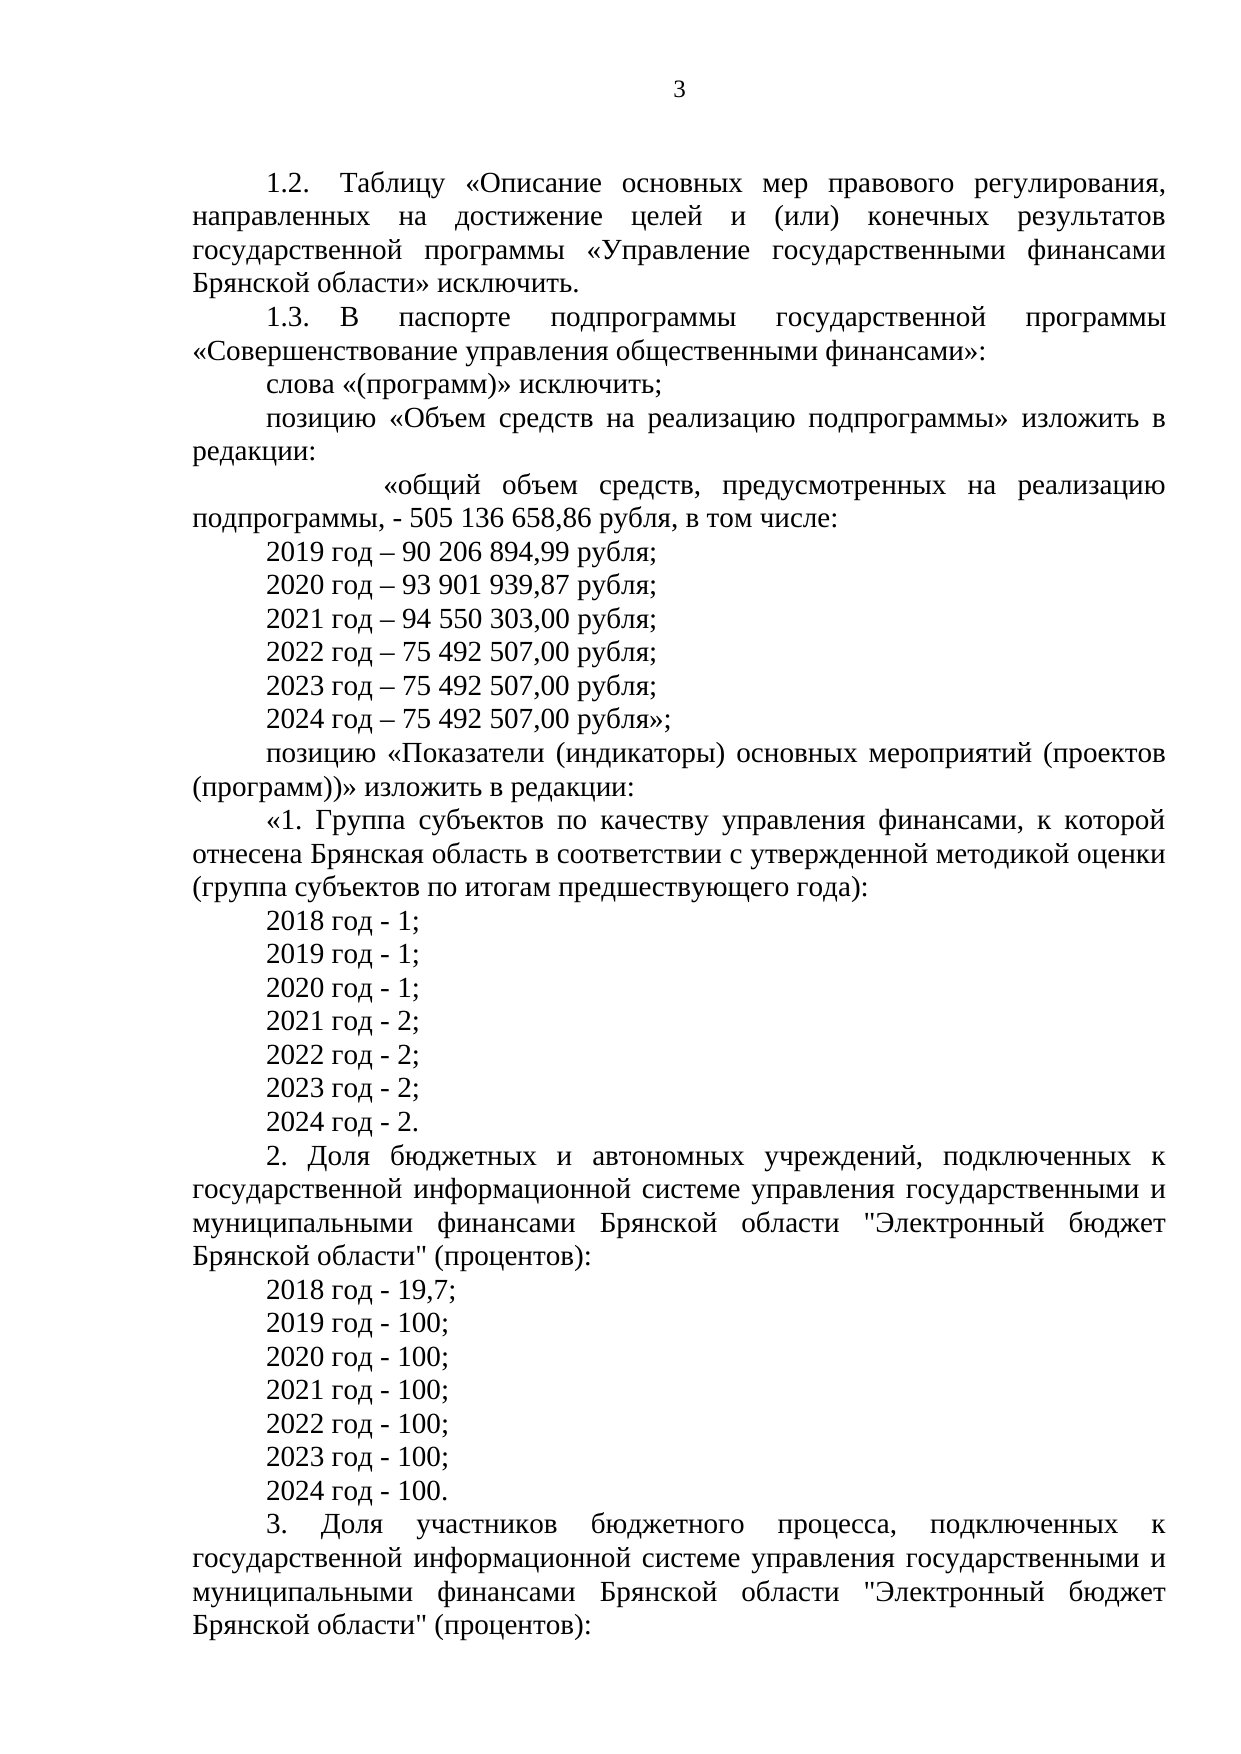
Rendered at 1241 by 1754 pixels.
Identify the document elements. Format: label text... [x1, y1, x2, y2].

text 2020 год - 1; [192, 970, 1167, 1003]
list Таблицу «Описание основных мер правового регулирования, направленных на достижение целей и (или) конечных результатов государственной программы «Управление государственными финансами Брянской области» исключить. [192, 165, 1167, 299]
text 2021 год – 94 550 303,00 рубля; [266, 601, 1167, 634]
text 2. Доля бюджетных и автономных учреждений, подключенных к государственной информационной системе управления государственными и муниципальными финансами Брянской области "Электронный бюджет Брянской области" (процентов): [192, 1138, 1167, 1272]
text 2020 год – 93 901 939,87 рубля; [266, 567, 1167, 601]
text 2019 год - 100; [192, 1305, 1167, 1339]
text 2024 год - 100. [192, 1473, 1167, 1507]
text 2020 год - 100; [192, 1339, 1167, 1372]
text 2019 год – 90 206 894,99 рубля; [266, 534, 1167, 567]
text 2022 год - 2; [192, 1037, 1167, 1071]
text 2018 год - 19,7; [192, 1272, 1167, 1305]
text «1. Группа субъектов по качеству управления финансами, к которой отнесена Брянская область в соответствии с утвержденной методикой оценки (группа субъектов по итогам предшествующего года): [192, 802, 1167, 903]
text 2018 год - 1; [192, 903, 1167, 936]
text 2023 год – 75 492 507,00 рубля; [266, 668, 1167, 702]
text «общий объем средств, предусмотренных на реализацию подпрограммы, - 505 136 658,86 рубля, в том числе: [192, 467, 1167, 534]
text 2019 год - 1; [192, 936, 1167, 970]
text 2023 год - 100; [192, 1439, 1167, 1473]
list позицию «Объем средств на реализацию подпрограммы» изложить в редакции: [192, 400, 1167, 467]
text 2023 год - 2; [192, 1071, 1167, 1104]
text 2022 год - 100; [192, 1406, 1167, 1439]
list В паспорте подпрограммы государственной программы «Совершенствование управления общественными финансами»: [192, 299, 1167, 366]
text 2021 год - 100; [192, 1372, 1167, 1406]
text позицию «Показатели (индикаторы) основных мероприятий (проектов (программ))» изложить в редакции: [192, 735, 1167, 802]
list слова «(программ)» исключить; [266, 366, 1167, 400]
text 2024 год - 2. [192, 1104, 1167, 1138]
text 2021 год - 2; [192, 1003, 1167, 1037]
text 3. Доля участников бюджетного процесса, подключенных к государственной информационной системе управления государственными и муниципальными финансами Брянской области "Электронный бюджет Брянской области" (процентов): [192, 1507, 1167, 1641]
text 2022 год – 75 492 507,00 рубля; [266, 634, 1167, 668]
text 2024 год – 75 492 507,00 рубля»; [266, 702, 1167, 735]
